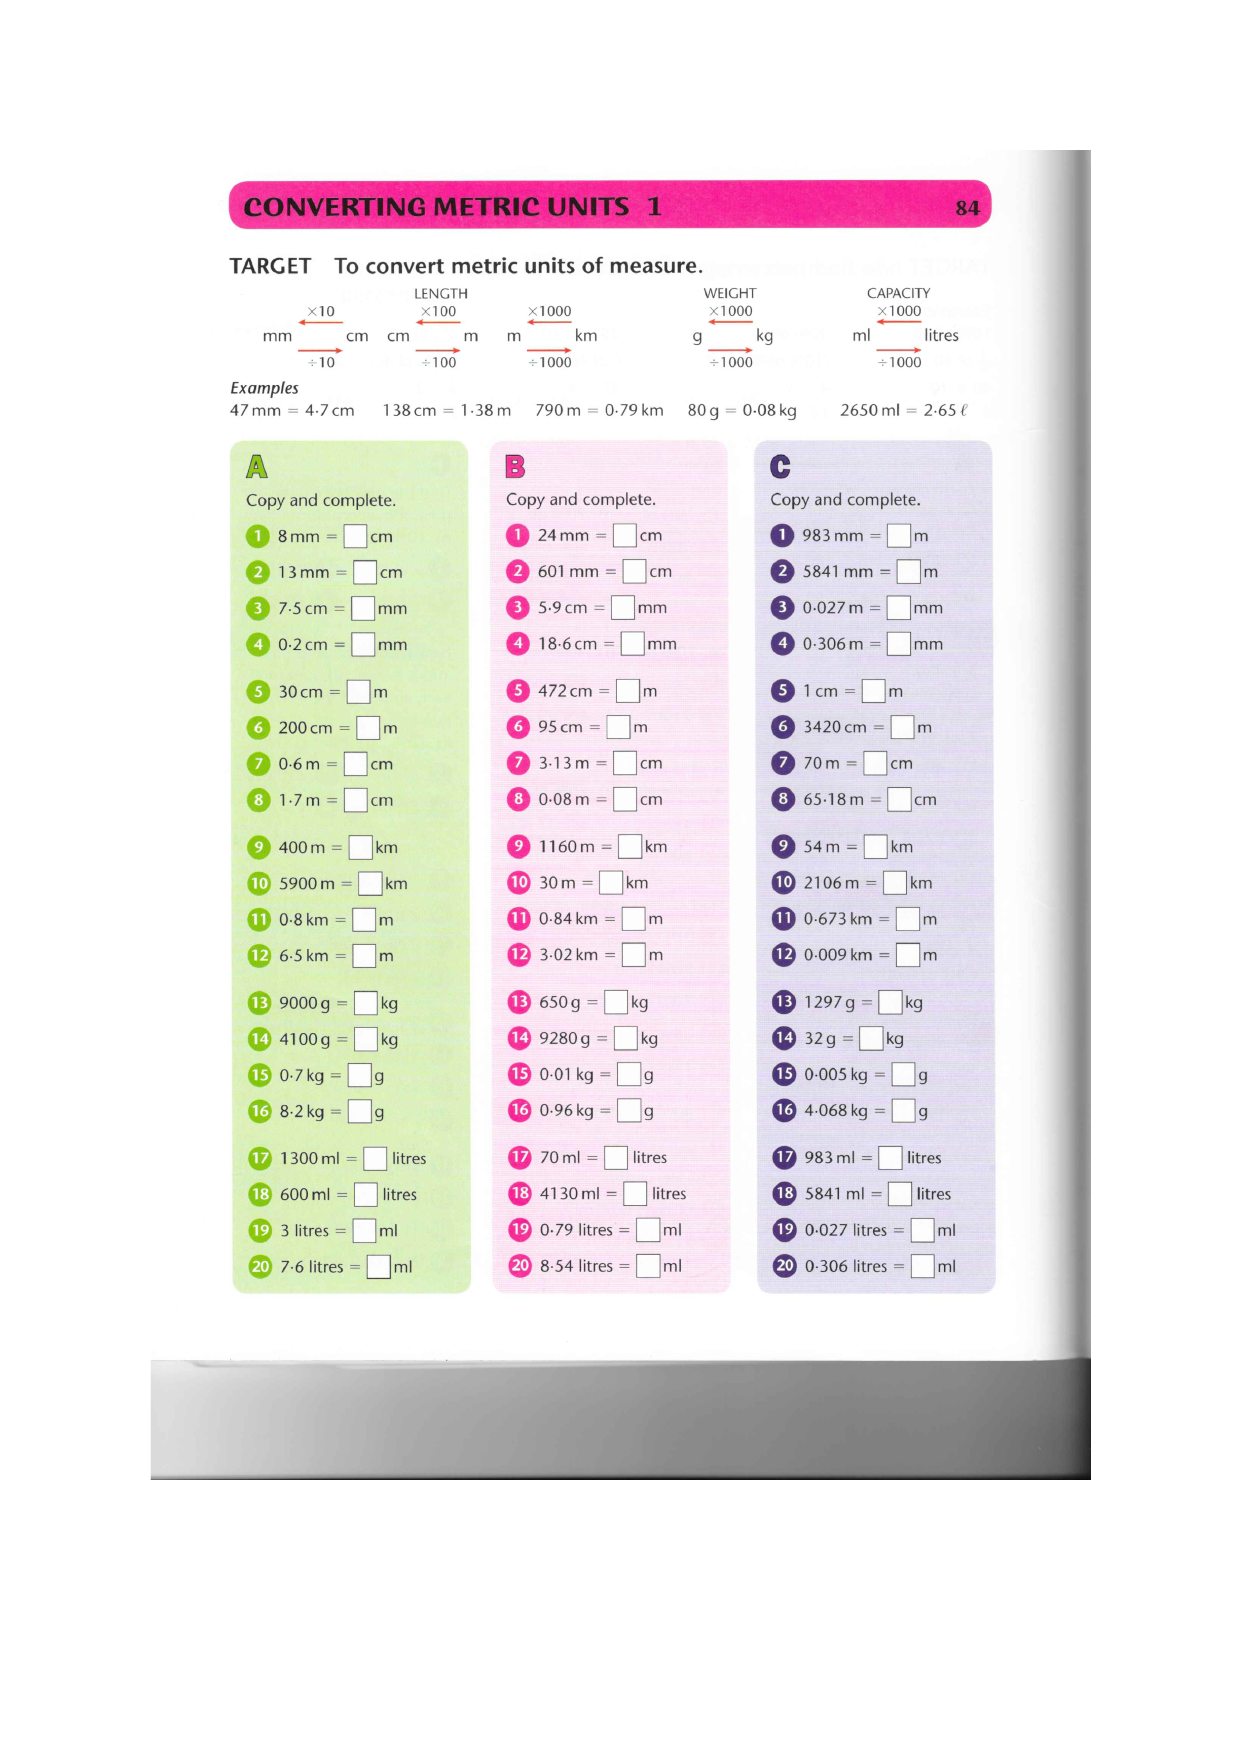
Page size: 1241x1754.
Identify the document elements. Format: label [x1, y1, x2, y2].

picture [152, 151, 1091, 1480]
